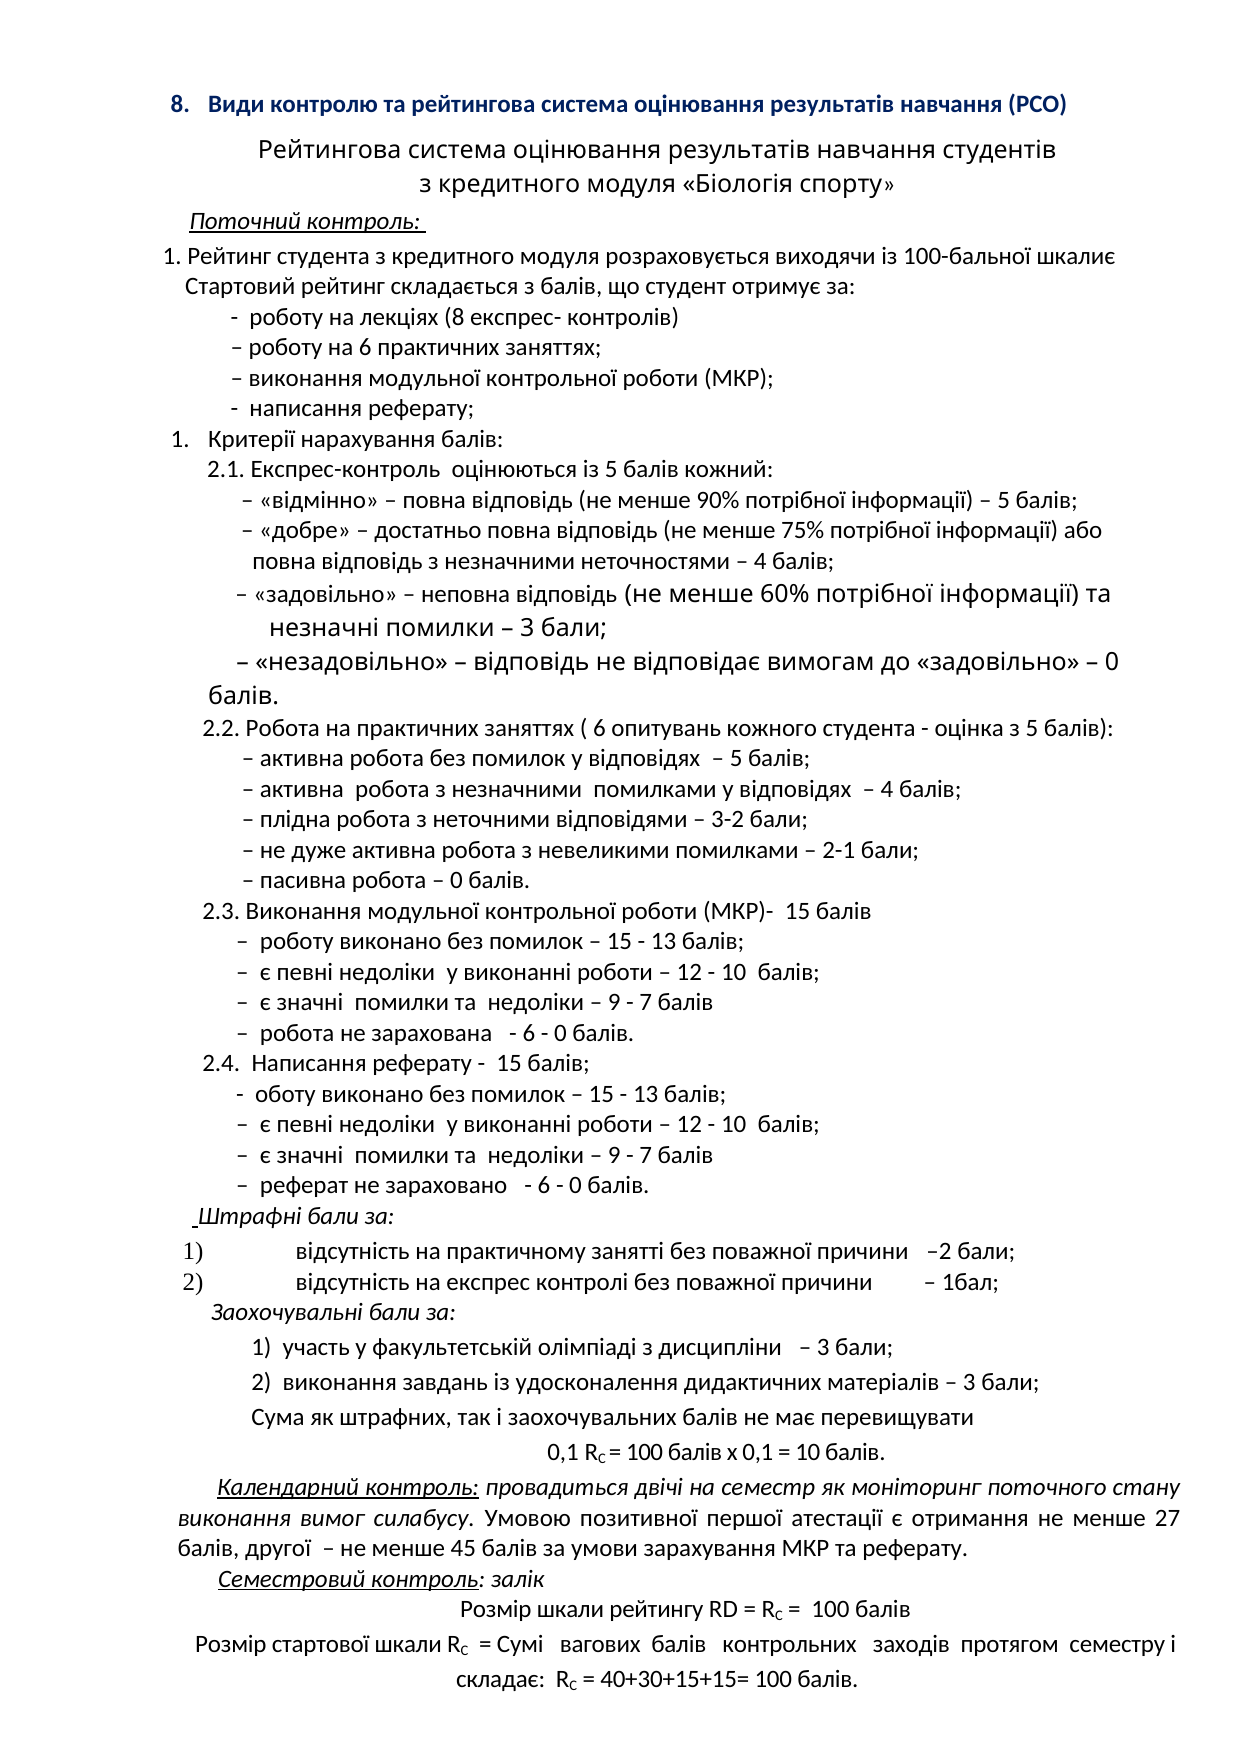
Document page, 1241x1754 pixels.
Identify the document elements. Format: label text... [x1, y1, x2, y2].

text 2.4. Написання реферату - 15 балів; [162, 1048, 1181, 1078]
text 1. Рейтинг студента з кредитного модуля розраховується виходячи із 100-бальної шкалиє [162, 240, 1181, 270]
text Розмір шкали рейтингу RD = RС = 100 балів [133, 1593, 1181, 1624]
text Рейтингова система оцінювання результатів навчання студентів [133, 132, 1181, 166]
text – активна робота без помилок у відповідях – 5 балів; [162, 742, 1181, 773]
subtitle Види контролю та рейтингова система оцінювання результатів навчання (РСО) [170, 89, 1181, 119]
text – не дуже активна робота з невеликими помилками – 2-1 бали; [162, 834, 1181, 864]
text - написання реферату; [162, 392, 1181, 423]
text 2.2. Робота на практичних заняттях ( 6 опитувань кожного студента - оцінка з 5 балів): [162, 712, 1181, 742]
text 2.3. Виконання модульної контрольної роботи (МКР)- 15 балів [162, 895, 1181, 926]
text Заохочувальні бали за: [133, 1296, 1181, 1327]
text незначні помилки – 3 бали; [133, 610, 1181, 644]
text – «відмінно» – повна відповідь (не менше 90% потрібної інформації) – 5 балів; [133, 484, 1181, 514]
text Розмір стартової шкали RС = Сумі вагових балів контрольних заходів протягом семестру і складає: RС = 40+30+15+15= 100 балів. [133, 1628, 1181, 1694]
text – виконання модульної контрольної роботи (МКР); [162, 362, 1181, 392]
text 0,1 RC = 100 балів х 0,1 = 10 балів. [251, 1436, 1181, 1467]
text – є значні помилки та недоліки – 9 - 7 балів [162, 1139, 1181, 1170]
text – пасивна робота – 0 балів. [162, 864, 1181, 895]
text 2) виконання завдань із удосконалення дидактичних матеріалів – 3 бали; [251, 1366, 1181, 1397]
text Стартовий рейтинг складається з балів, що студент отримує за: [162, 270, 1181, 301]
text – «добре» – достатньо повна відповідь (не менше 75% потрібної інформації) або [133, 514, 1181, 545]
text – є певні недоліки у виконанні роботи – 12 - 10 балів; [162, 956, 1181, 987]
list відсутність на експрес контролі без поважної причини – 1бал; [133, 1266, 1181, 1296]
text 1) участь у факультетській олімпіаді з дисципліни – 3 бали; [251, 1331, 1181, 1362]
text - оботу виконано без помилок – 15 - 13 балів; [162, 1078, 1181, 1109]
list Семестровий контроль: залік [133, 1563, 1181, 1593]
list відсутність на практичному занятті без поважної причини –2 бали; [133, 1235, 1181, 1266]
text Сума як штрафних, так і заохочувальних балів не має перевищувати [251, 1401, 1181, 1432]
text – активна робота з незначними помилками у відповідях – 4 балів; [162, 773, 1181, 803]
text – «незадовільно» – відповідь не відповідає вимогам до «задовільно» – 0 балів. [208, 644, 1181, 712]
text 2.1. Експрес-контроль оцінюються із 5 балів кожний: [133, 453, 1181, 484]
text – робота не зарахована - 6 - 0 балів. [162, 1017, 1181, 1048]
text – плідна робота з неточними відповідями – 3-2 бали; [162, 803, 1181, 834]
text – є певні недоліки у виконанні роботи – 12 - 10 балів; [162, 1109, 1181, 1139]
text – роботу на 6 практичних заняттях; [162, 331, 1181, 362]
text Поточний контроль: [133, 205, 1181, 235]
text – «задовільно» – неповна відповідь (не менше 60% потрібної інформації) та [133, 576, 1181, 610]
text - роботу на лекціях (8 експрес- контролів) [162, 301, 1181, 331]
text Штрафні бали за: [133, 1200, 1181, 1231]
text – роботу виконано без помилок – 15 - 13 балів; [162, 926, 1181, 956]
text повна відповідь з незначними неточностями – 4 балів; [133, 545, 1181, 576]
text Календарний контроль: провадиться двічі на семестр як моніторинг поточного стану виконання вимог силабусу. Умовою позитивної першої атестації є отримання не менше 27 балів, другої – не менше 45 балів за умови зарахування МКР та реферату. [177, 1471, 1181, 1563]
text – реферат не зараховано - 6 - 0 балів. [162, 1170, 1181, 1200]
text – є значні помилки та недоліки – 9 - 7 балів [162, 987, 1181, 1017]
text з кредитного модуля «Біологія спорту» [133, 166, 1181, 200]
list Критерії нарахування балів: [170, 423, 1181, 453]
